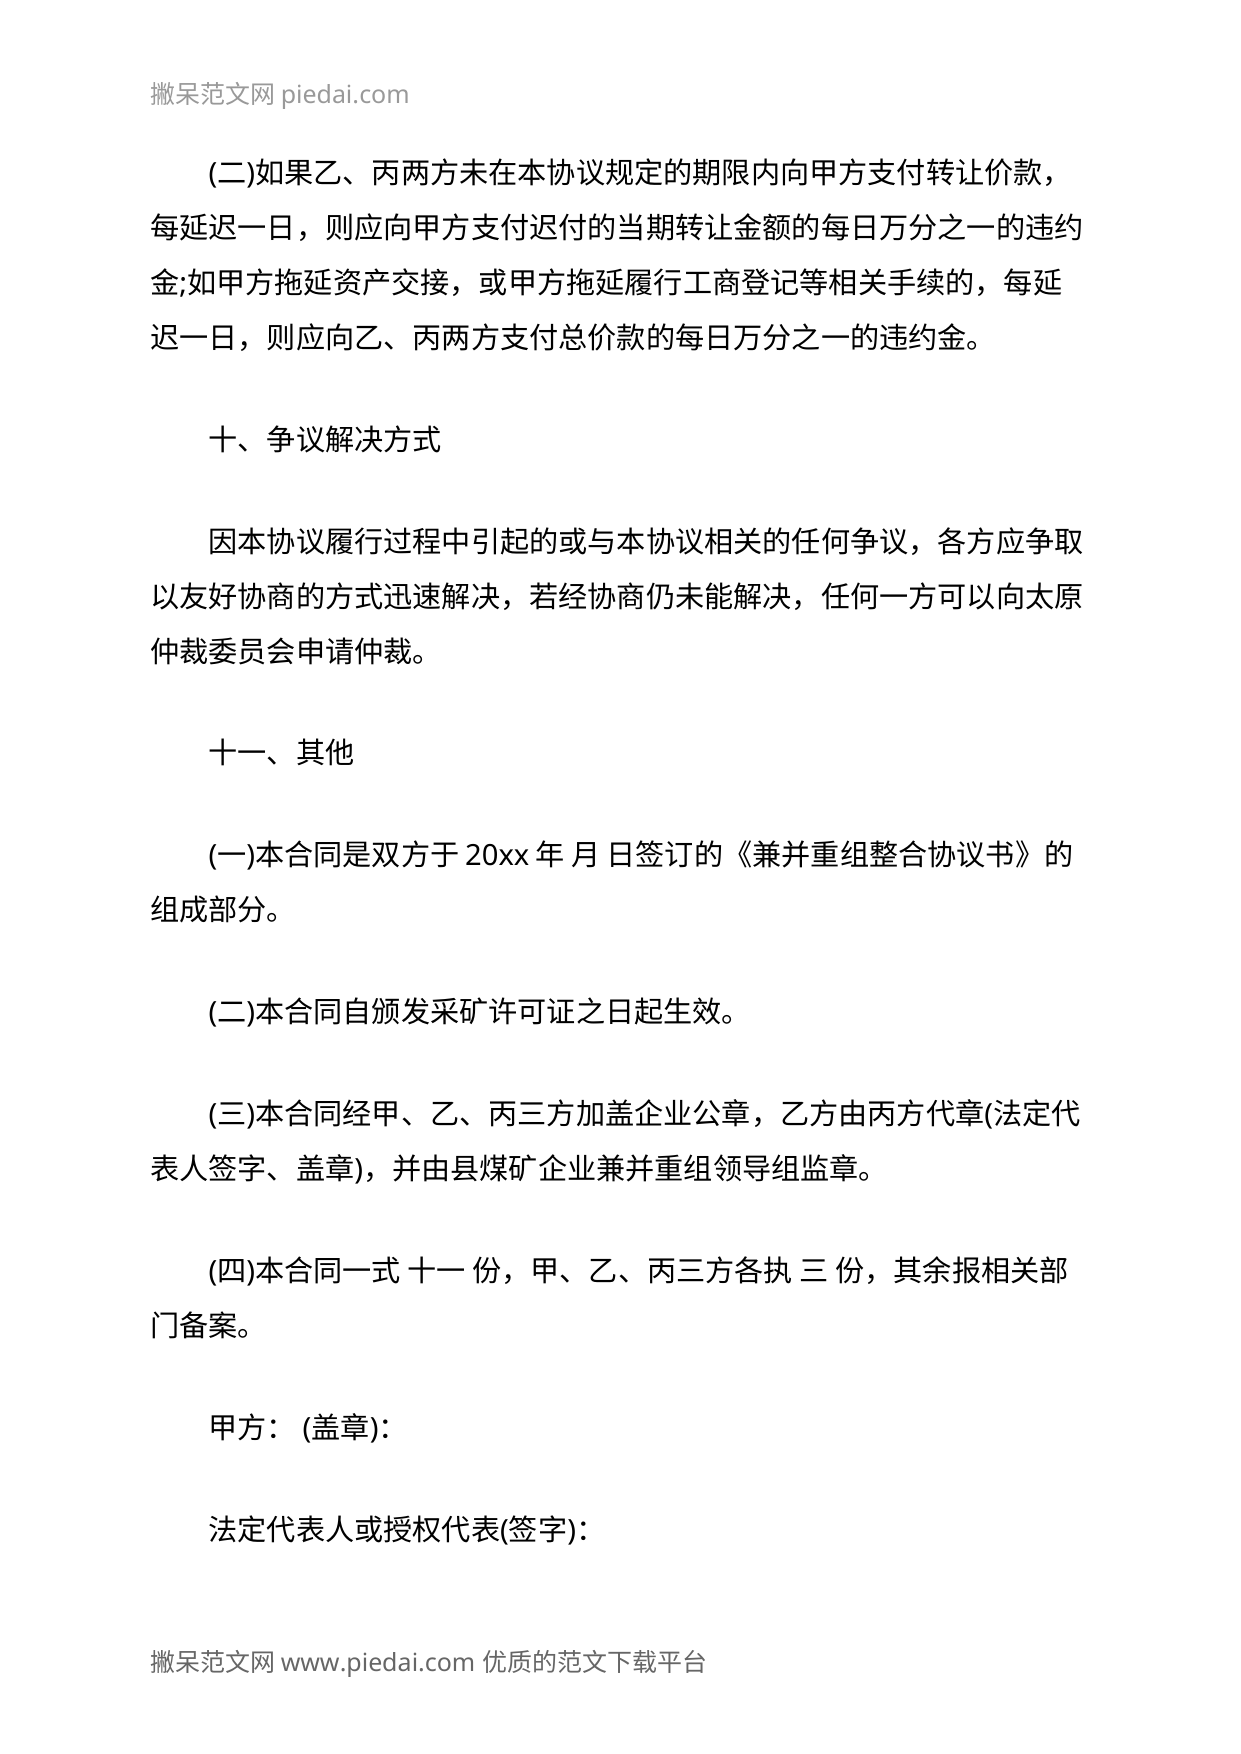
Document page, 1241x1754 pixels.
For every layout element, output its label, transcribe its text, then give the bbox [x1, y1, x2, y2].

text (四)本合同一式 十一 份，甲、乙、丙三方各执 三 份，其余报相关部门备案。 [150, 1247, 1090, 1345]
text 甲方： (盖章)： [150, 1404, 1090, 1447]
text (二)如果乙、丙两方未在本协议规定的期限内向甲方支付转让价款，每延迟一日，则应向甲方支付迟付的当期转让金额的每日万分之一的违约金;如甲方拖延资产交接，或甲方拖延履行工商登记等相关手续的，每延迟一日，则应向乙、丙两方支付总价款的每日万分之一的违约金。 [150, 150, 1090, 357]
text (二)本合同自颁发采矿许可证之日起生效。 [150, 988, 1090, 1031]
text (一)本合同是双方于20xx年 月 日签订的《兼并重组整合协议书》的组成部分。 [150, 832, 1090, 929]
text 十一、其他 [150, 730, 1090, 772]
text 十、争议解决方式 [150, 417, 1090, 459]
text (三)本合同经甲、乙、丙三方加盖企业公章，乙方由丙方代章(法定代表人签字、盖章)，并由县煤矿企业兼并重组领导组监章。 [150, 1091, 1090, 1188]
text 法定代表人或授权代表(签字)： [150, 1506, 1090, 1549]
text 因本协议履行过程中引起的或与本协议相关的任何争议，各方应争取以友好协商的方式迅速解决，若经协商仍未能解决，任何一方可以向太原仲裁委员会申请仲裁。 [150, 518, 1090, 671]
